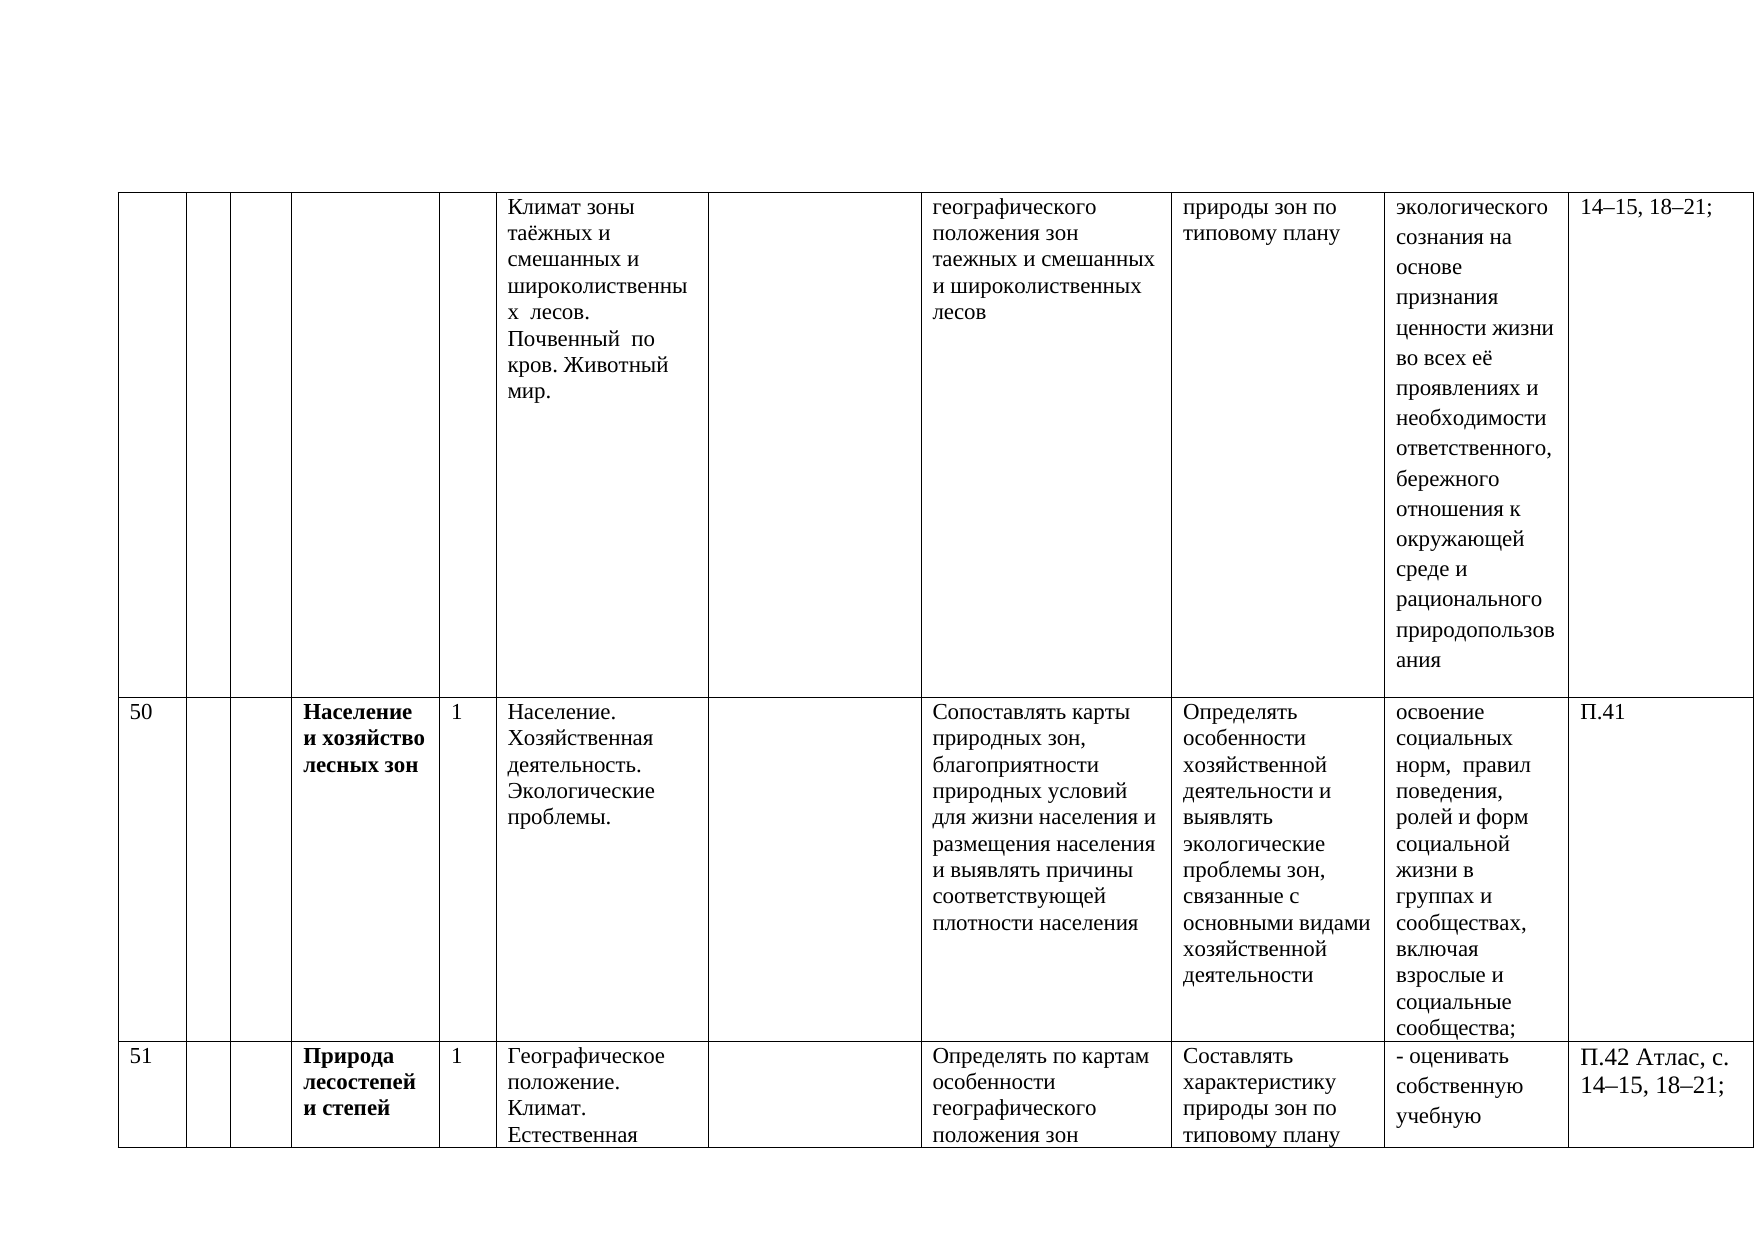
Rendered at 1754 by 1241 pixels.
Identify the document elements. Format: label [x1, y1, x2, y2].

table_header [107, 177, 1754, 1148]
